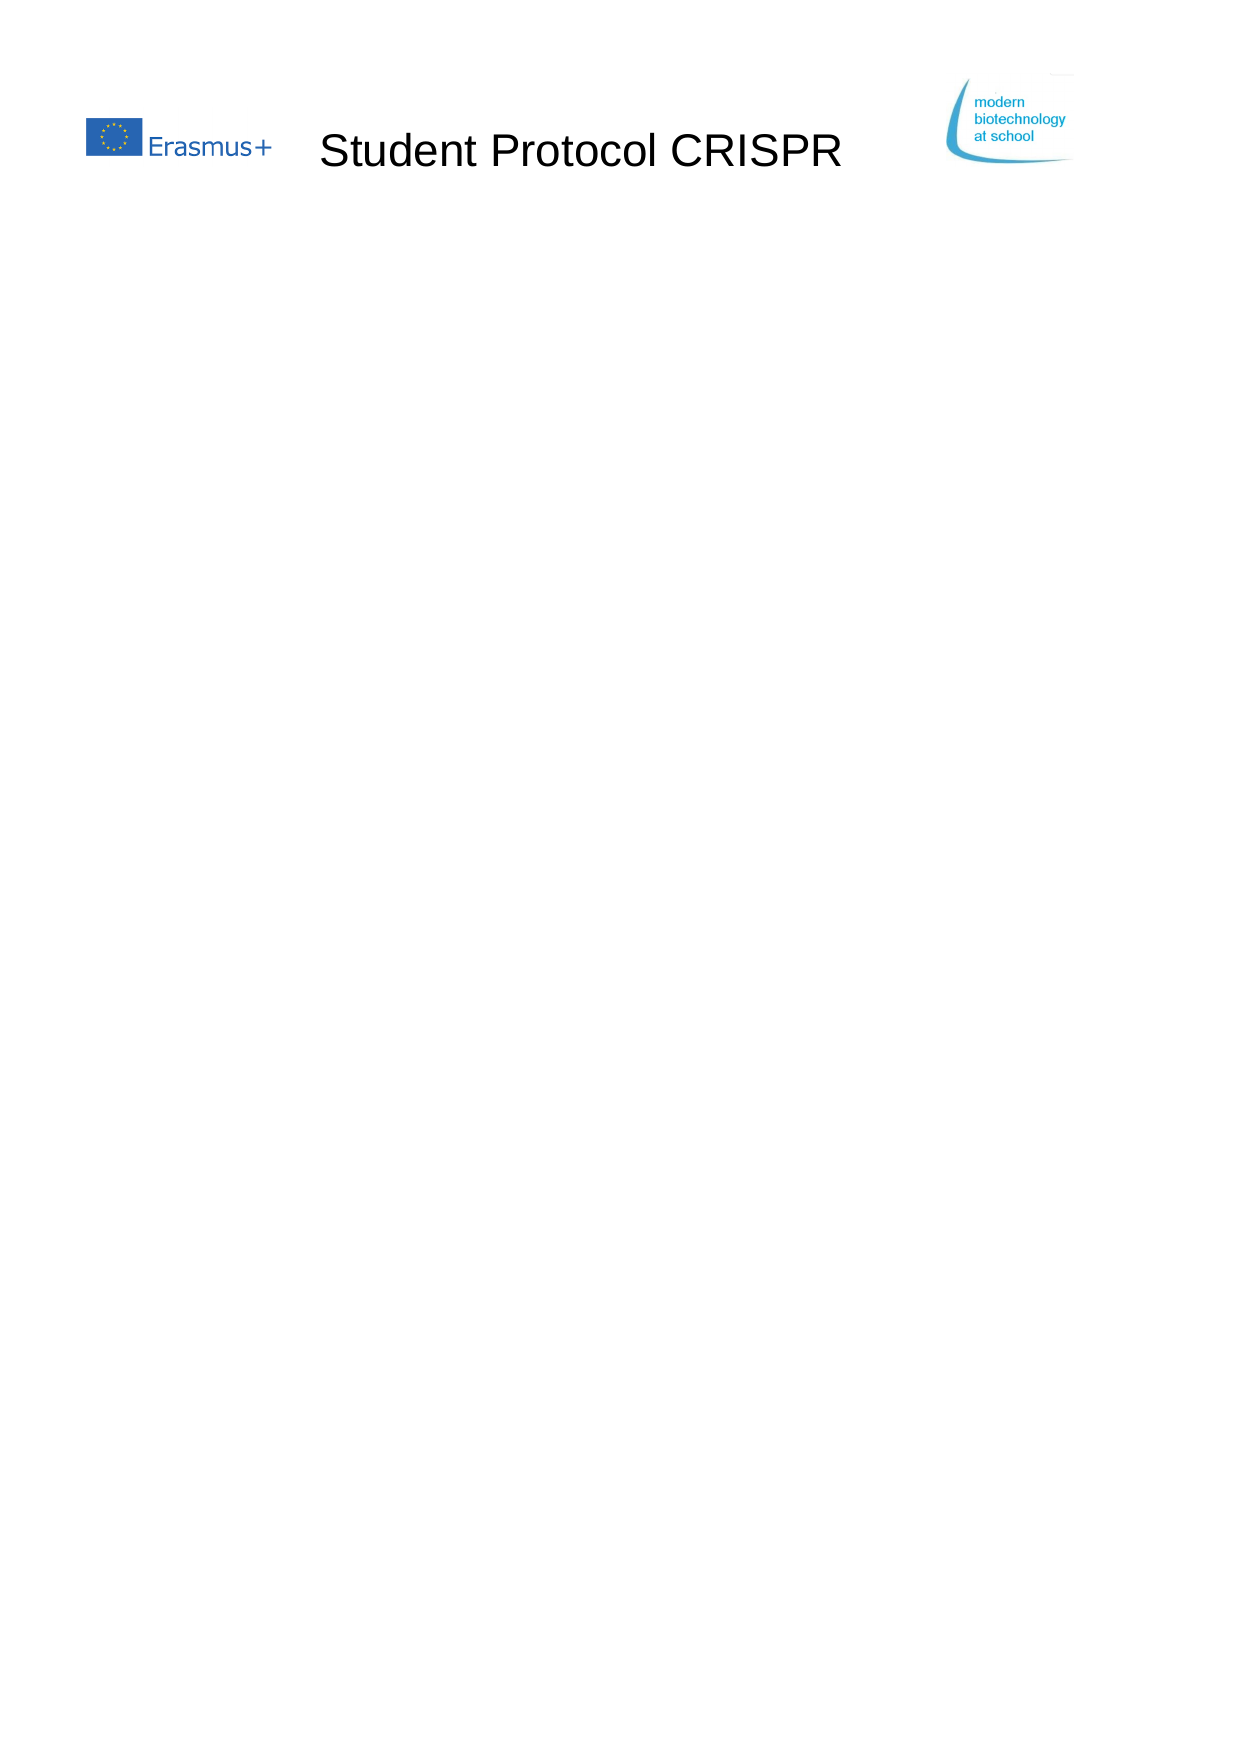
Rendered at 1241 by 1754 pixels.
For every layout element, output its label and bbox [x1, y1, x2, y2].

picture [75, 107, 282, 167]
picture [946, 73, 1074, 167]
